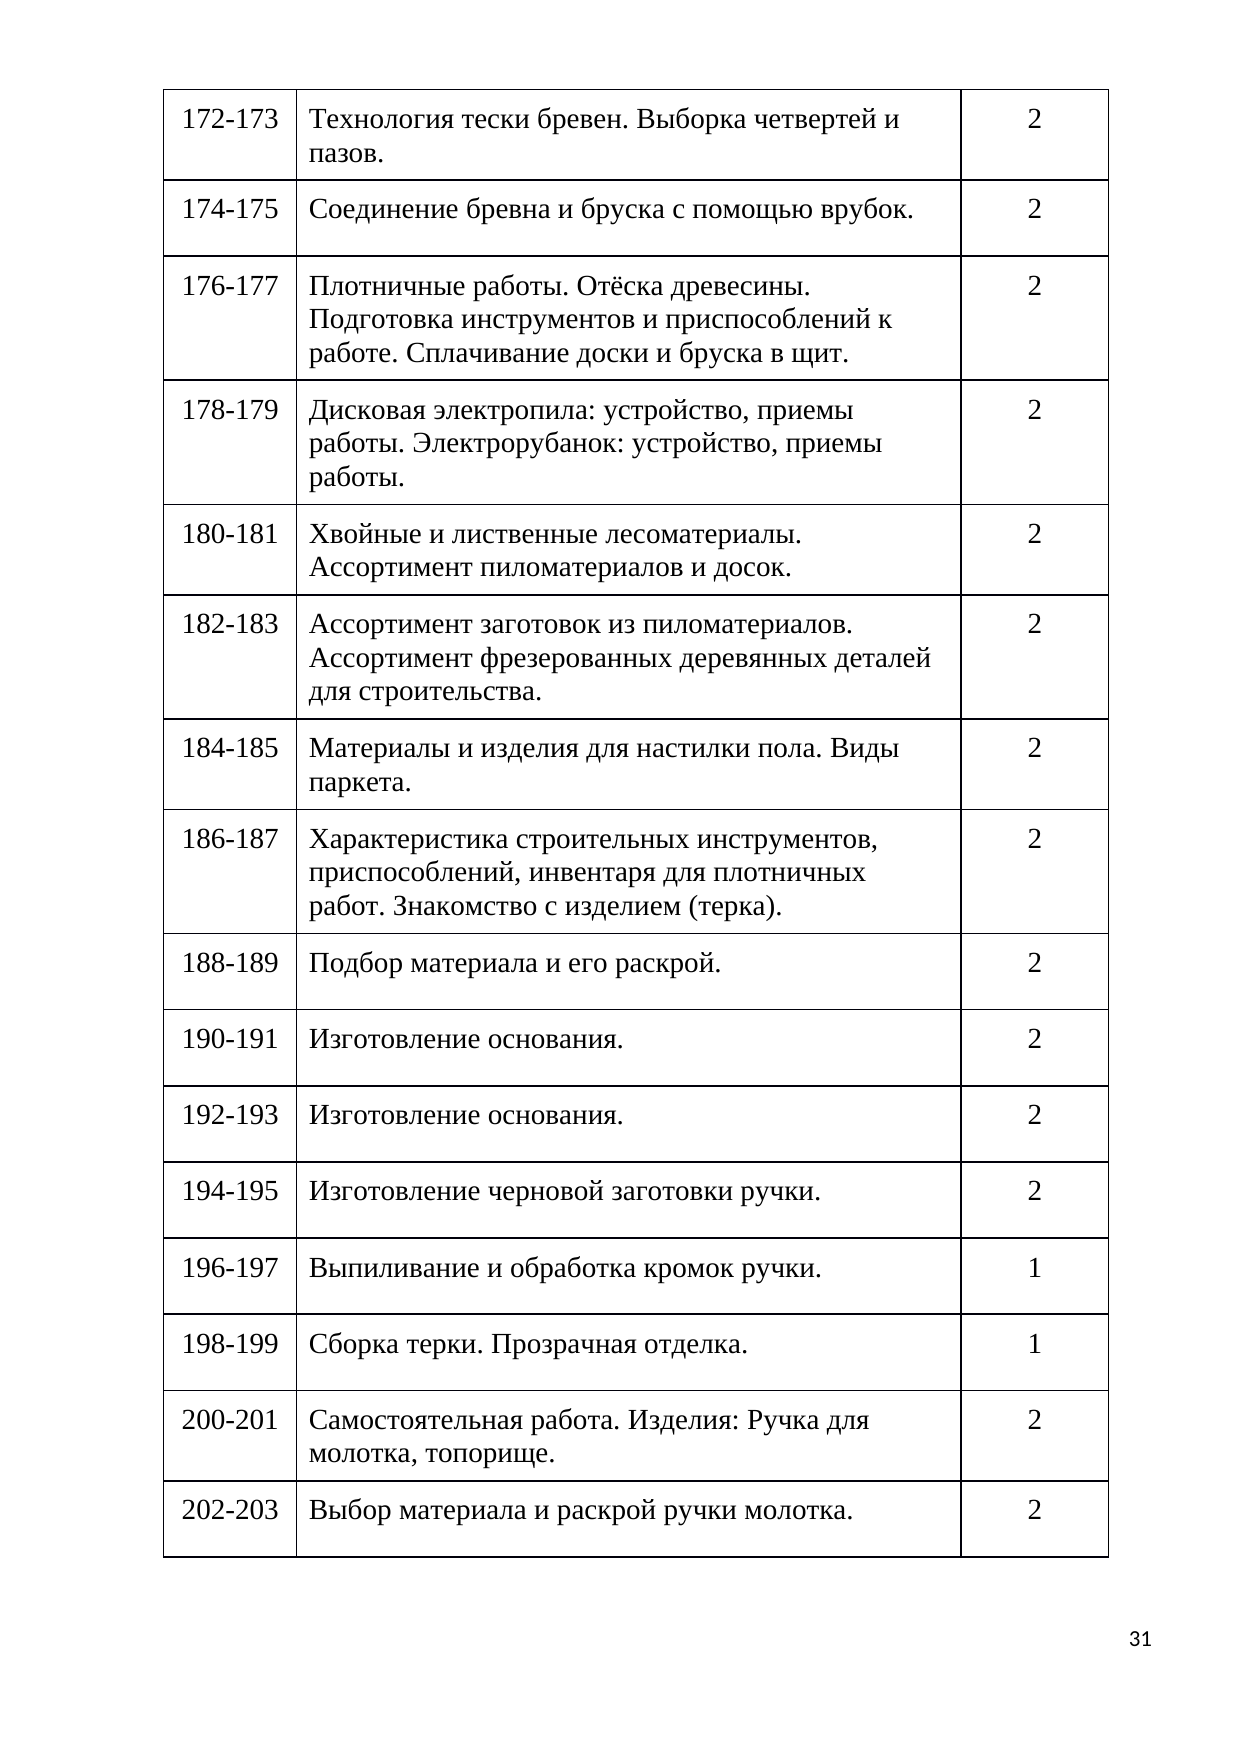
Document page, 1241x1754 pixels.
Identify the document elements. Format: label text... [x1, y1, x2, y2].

table_cell Изготовление черновой заготовки ручки. [297, 1163, 960, 1237]
table_cell Плотничные работы. Отёска древесины. Подготовка инструментов и приспособлений к работе. Сплачивание доски и бруска в щит. [297, 257, 960, 379]
table_cell 176-177 [164, 257, 296, 379]
table_cell 2 [962, 90, 1108, 179]
table_cell Сборка терки. Прозрачная отделка. [297, 1315, 960, 1389]
table_cell 2 [962, 596, 1108, 718]
table_cell 2 [962, 810, 1108, 933]
table_cell Выпиливание и обработка кромок ручки. [297, 1239, 960, 1313]
table_cell Технология тески бревен. Выборка четвертей и пазов. [297, 90, 960, 179]
table_cell Изготовление основания. [297, 1010, 960, 1085]
table_cell 172-173 [164, 90, 296, 179]
table_cell 2 [962, 934, 1108, 1009]
table_cell 190-191 [164, 1010, 296, 1085]
table_cell 186-187 [164, 810, 296, 933]
table_cell 174-175 [164, 181, 296, 255]
table_cell 2 [962, 1163, 1108, 1237]
table_cell Выбор материала и раскрой ручки молотка. [297, 1482, 960, 1556]
table_cell 198-199 [164, 1315, 296, 1389]
table_cell 188-189 [164, 934, 296, 1009]
table_cell Ассортимент заготовок из пиломатериалов. Ассортимент фрезерованных деревянных деталей для строительства. [297, 596, 960, 718]
table_cell 196-197 [164, 1239, 296, 1313]
table_cell 202-203 [164, 1482, 296, 1556]
table_cell 180-181 [164, 505, 296, 594]
table_cell 178-179 [164, 381, 296, 503]
table_cell 1 [962, 1239, 1108, 1313]
table_cell Самостоятельная работа. Изделия: Ручка для молотка, топорище. [297, 1391, 960, 1480]
table_cell Характеристика строительных инструментов, приспособлений, инвентаря для плотничных работ. Знакомство с изделием (терка). [297, 810, 960, 933]
table_cell Материалы и изделия для настилки пола. Виды паркета. [297, 720, 960, 808]
table_cell 2 [962, 505, 1108, 594]
table_cell 2 [962, 1391, 1108, 1480]
table_cell 194-195 [164, 1163, 296, 1237]
table_cell Соединение бревна и бруска с помощью врубок. [297, 181, 960, 255]
table_cell 200-201 [164, 1391, 296, 1480]
table_cell 2 [962, 181, 1108, 255]
table_cell Хвойные и лиственные лесоматериалы. Ассортимент пиломатериалов и досок. [297, 505, 960, 594]
table_cell Подбор материала и его раскрой. [297, 934, 960, 1009]
table_cell 2 [962, 1087, 1108, 1161]
table_cell 184-185 [164, 720, 296, 808]
table_cell 182-183 [164, 596, 296, 718]
table_cell 2 [962, 257, 1108, 379]
table_cell Изготовление основания. [297, 1087, 960, 1161]
table_cell 1 [962, 1315, 1108, 1389]
table_cell 2 [962, 381, 1108, 503]
table_cell 192-193 [164, 1087, 296, 1161]
table_cell 2 [962, 1010, 1108, 1085]
table_cell 2 [962, 720, 1108, 808]
table_cell Дисковая электропила: устройство, приемы работы. Электрорубанок: устройство, приемы работы. [297, 381, 960, 503]
table_cell 2 [962, 1482, 1108, 1556]
